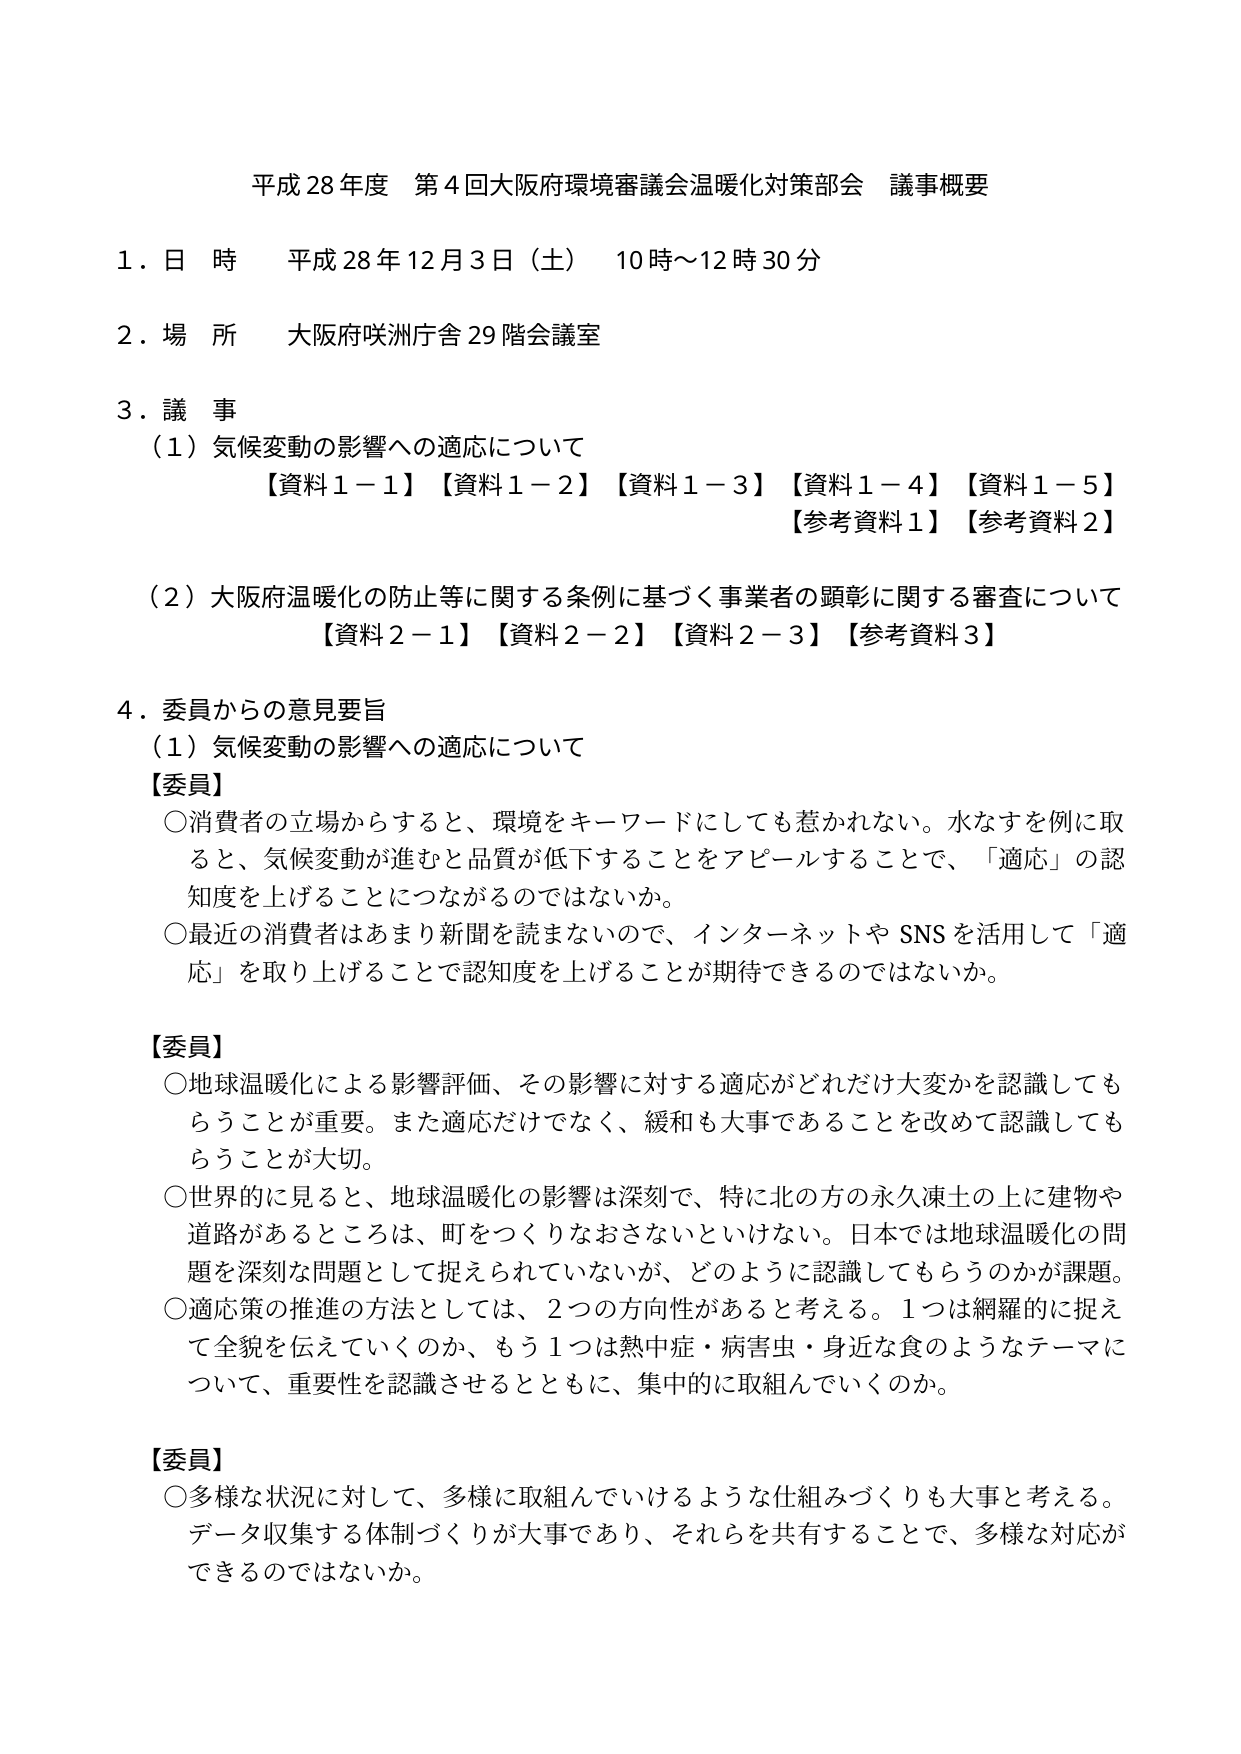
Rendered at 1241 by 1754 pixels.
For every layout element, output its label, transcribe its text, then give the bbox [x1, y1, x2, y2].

text 【参考資料１】【参考資料２】 [112, 502, 1128, 539]
text ○消費者の立場からすると、環境をキーワードにしても惹かれない。水なすを例に取ると、気候変動が進むと品質が低下することをアピールすることで、「適応」の認知度を上げることにつながるのではないか。 [112, 802, 1128, 914]
text （１）気候変動の影響への適応について [112, 727, 1128, 764]
text 【委員】 [112, 1439, 1128, 1477]
text ２．場 所 大阪府咲洲庁舎29階会議室 [112, 314, 1128, 352]
text ○世界的に見ると、地球温暖化の影響は深刻で、特に北の方の永久凍土の上に建物や道路があるところは、町をつくりなおさないといけない。日本では地球温暖化の問題を深刻な問題として捉えられていないが、どのように認識してもらうのかが課題。 [112, 1177, 1128, 1289]
text （２）大阪府温暖化の防止等に関する条例に基づく事業者の顕彰に関する審査について【資料２－１】【資料２－２】【資料２－３】【参考資料３】 [134, 577, 1128, 652]
text 【資料１－１】【資料１－２】【資料１－３】【資料１－４】【資料１－５】 [112, 464, 1128, 502]
text （１）気候変動の影響への適応について [112, 427, 1128, 464]
text ３．議 事 [112, 389, 1128, 427]
text 平成28年度 第４回大阪府環境審議会温暖化対策部会 議事概要 [112, 164, 1128, 202]
text 【委員】 [112, 1027, 1128, 1064]
text ○最近の消費者はあまり新聞を読まないので、インターネットやSNSを活用して「適応」を取り上げることで認知度を上げることが期待できるのではないか。 [112, 914, 1128, 989]
text ○多様な状況に対して、多様に取組んでいけるような仕組みづくりも大事と考える。データ収集する体制づくりが大事であり、それらを共有することで、多様な対応ができるのではないか。 [112, 1477, 1128, 1589]
text ４．委員からの意見要旨 [112, 689, 1128, 727]
text 【委員】 [112, 764, 1128, 802]
text ○適応策の推進の方法としては、２つの方向性があると考える。１つは網羅的に捉えて全貌を伝えていくのか、もう１つは熱中症・病害虫・身近な食のようなテーマについて、重要性を認識させるとともに、集中的に取組んでいくのか。 [112, 1289, 1128, 1402]
text ○地球温暖化による影響評価、その影響に対する適応がどれだけ大変かを認識してもらうことが重要。また適応だけでなく、緩和も大事であることを改めて認識してもらうことが大切。 [112, 1064, 1128, 1177]
text １．日 時 平成28年12月３日（土） 10時～12時30分 [112, 239, 1128, 277]
